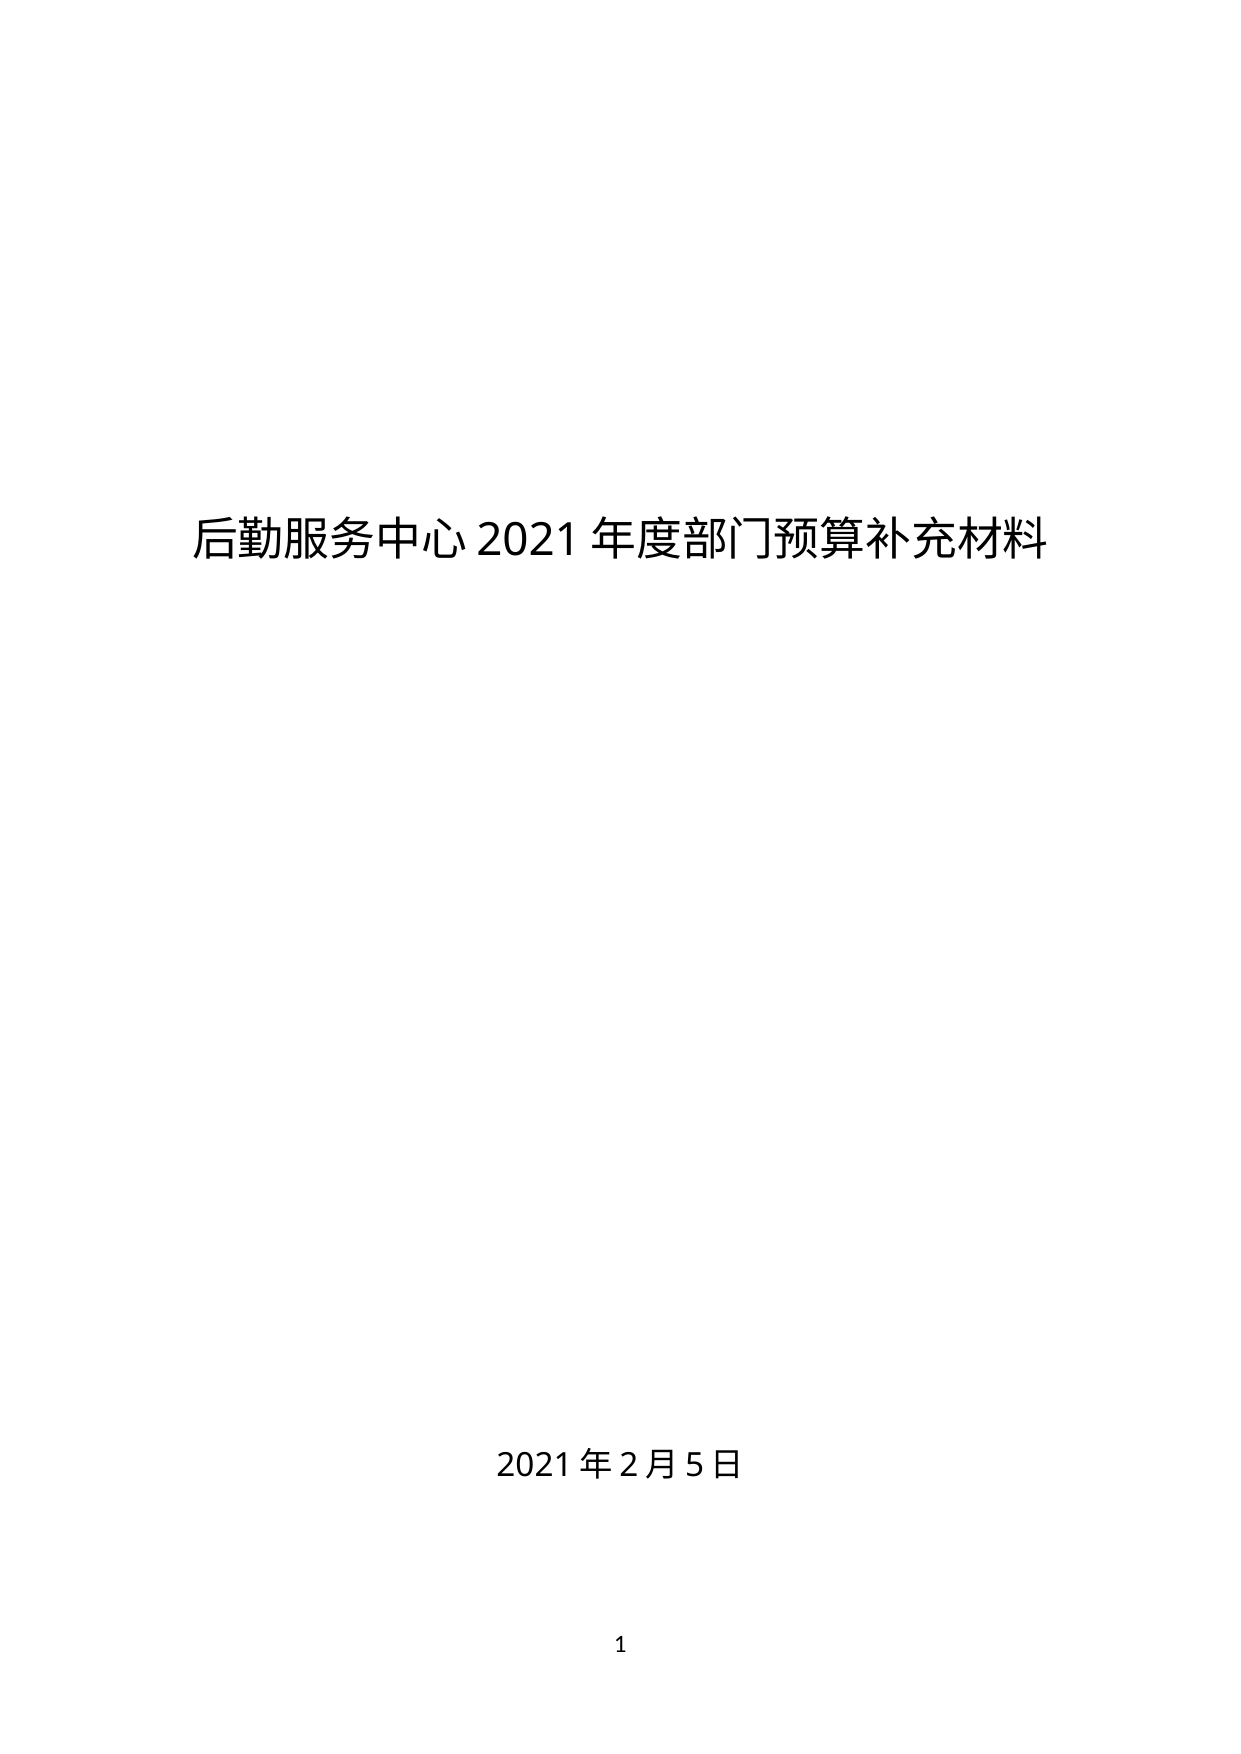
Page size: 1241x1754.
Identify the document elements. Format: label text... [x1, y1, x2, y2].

text 后勤服务中心2021年度部门预算补充材料 [187, 487, 1053, 584]
text 2021年2月5日 [187, 1429, 1053, 1494]
